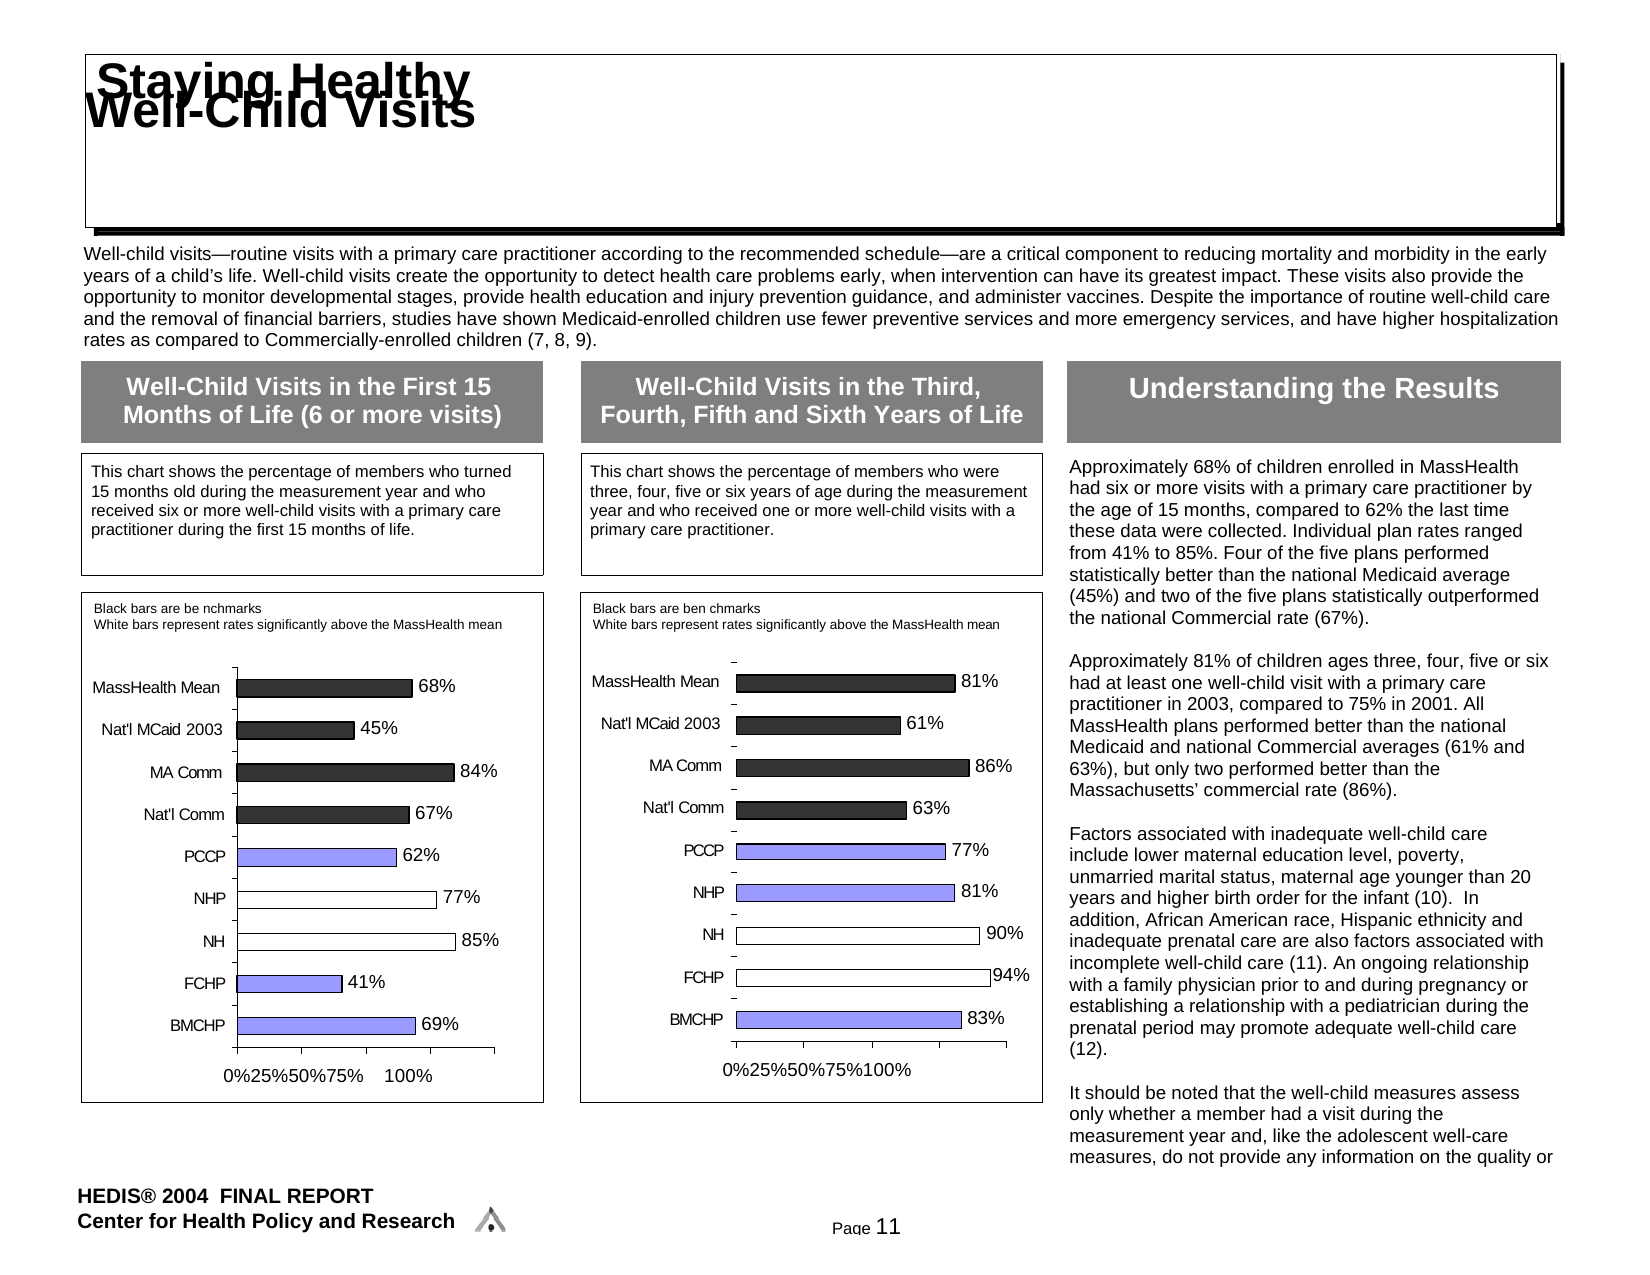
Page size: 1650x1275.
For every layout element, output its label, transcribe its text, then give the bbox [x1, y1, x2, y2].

text Approximately 81% of children ages three, four, five or six had at least one well-child visit with a primary care practitioner in 2003, compared to 75% in 2001. All MassHealth plans performed better than the national Medicaid and national Commercial averages (61% and 63%), but only two performed better than the Massachusetts’ commercial rate (86%). [1069, 650, 1561, 801]
text Factors associated with inadequate well-child care include lower maternal education level, poverty, unmarried marital status, maternal age younger than 20 years and higher birth order for the infant (10). In addition, African American race, Hispanic ethnicity and inadequate prenatal care are also factors associated with incomplete well-child care (11). An ongoing relationship with a family physician prior to and during pregnancy or establishing a relationship with a pediatrician during the prenatal period may promote adequate well-child care (12). [1069, 822, 1552, 1060]
picture [474, 1206, 506, 1232]
text Approximately 68% of children enrolled in MassHealth had six or more visits with a primary care practitioner by the age of 15 months, compared to 62% the last time these data were collected. Individual plan rates ranged from 41% to 85%. Four of the five plans performed statistically better than the national Medicaid average (45%) and two of the five plans statistically outperformed the national Commercial rate (67%). [1069, 443, 1548, 628]
text Well-child visits—routine visits with a primary care practitioner according to the recommended schedule—are a critical component to reducing mortality and morbidity in the early years of a child’s life. Well-child visits create the opportunity to detect health care problems early, when intervention can have its greatest impact. These visits also provide the opportunity to monitor developmental stages, provide health education and injury prevention guidance, and administer vaccines. Despite the importance of routine well-child care and the removal of financial barriers, studies have shown Medicaid-enrolled children use fewer preventive services and more emergency services, and have higher hospitalization rates as compared to Commercially-enrolled children (7, 8, 9). [83, 243, 1560, 351]
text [1069, 1081, 1554, 1168]
